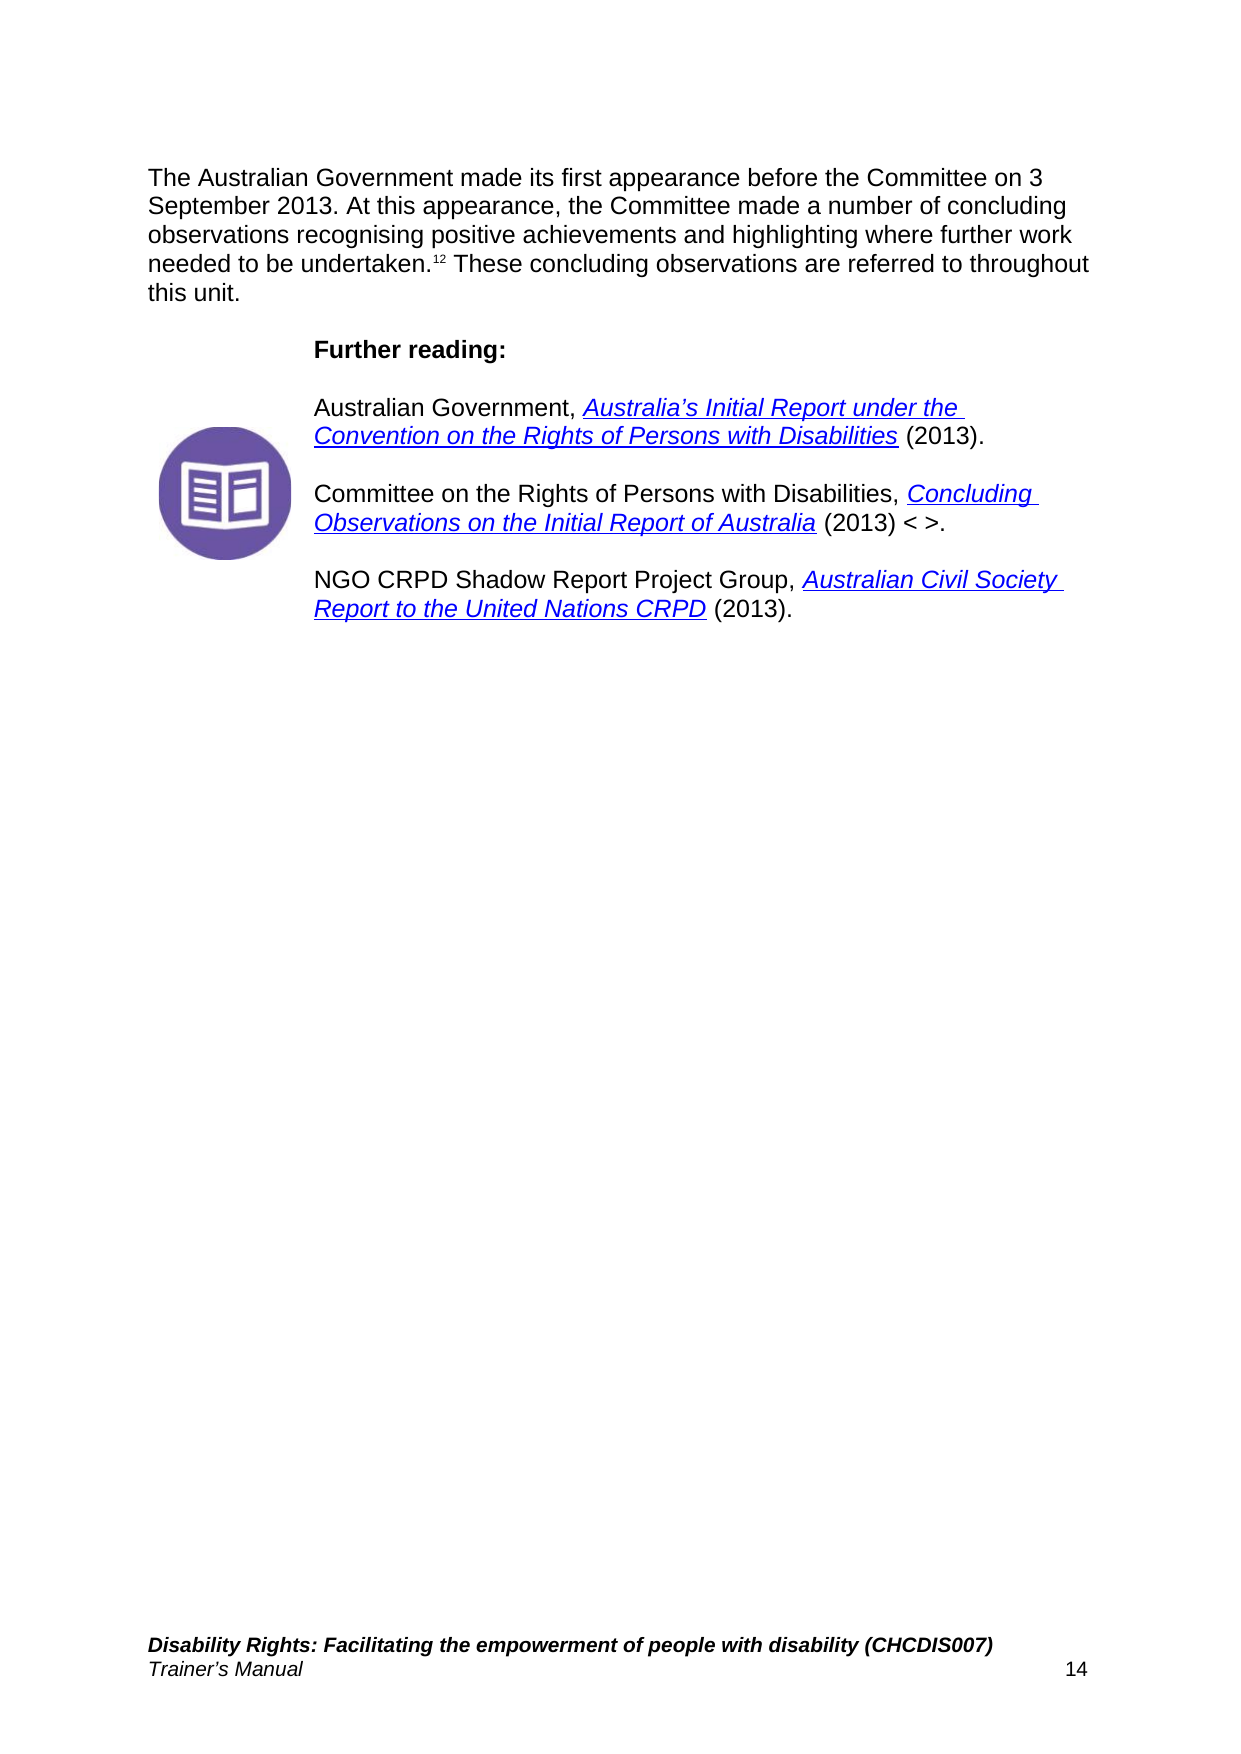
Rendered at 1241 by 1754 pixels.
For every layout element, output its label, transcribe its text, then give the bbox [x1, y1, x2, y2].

list The Australian Government made its first appearance before the Committee on 3 September 2013. At this appearance, the Committee made a number of concluding observations recognising positive achievements and highlighting where further work needed to be undertaken. These concluding observations are referred to throughout this unit. [148, 162, 1092, 306]
picture [158, 427, 292, 560]
table_header Further reading: Australian Government, Australia’s Initial Report under the Convention on the Rights of Persons with Disabilities (2013). Committee on the Rights of Persons with Disabilities, Concluding Observations on the Initial Report of Australia (2013) < >. NGO CRPD Shadow Report Project Group, Australian Civil Society Report to the United Nations CRPD (2013). [302, 335, 1091, 651]
table_header [148, 335, 302, 651]
